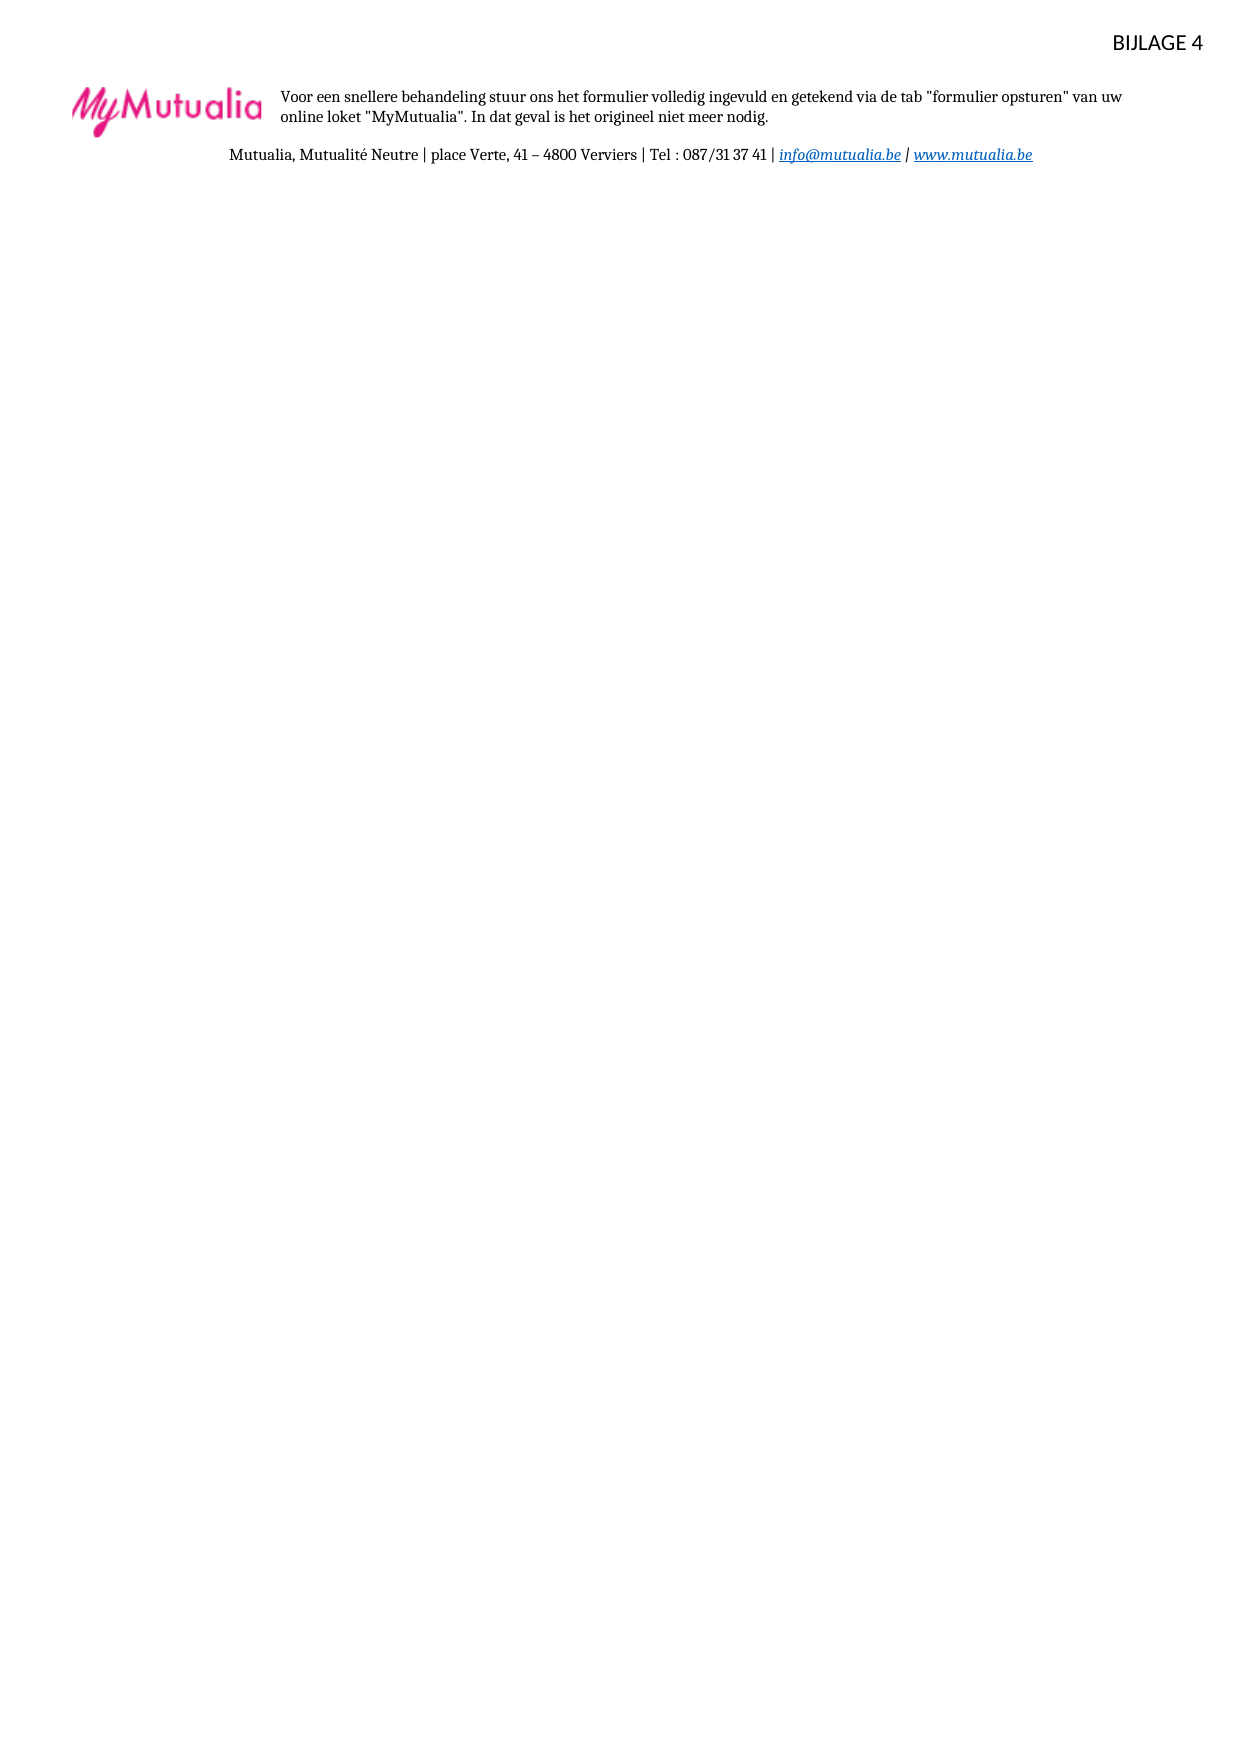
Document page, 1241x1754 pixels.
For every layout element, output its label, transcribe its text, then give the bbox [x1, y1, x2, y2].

text Mutualia, Mutualité Neutre | place Verte, 41 – 4800 Verviers | Tel : 087/31 37 41 | info@mutualia.be | www.mutualia.be [71, 145, 1169, 164]
text Voor een snellere behandeling stuur ons het formulier volledig ingevuld en getekend via de tab "formulier opsturen" van uw online loket "MyMutualia". In dat geval is het origineel niet meer nodig. [201, 87, 1169, 127]
picture [70, 87, 260, 136]
